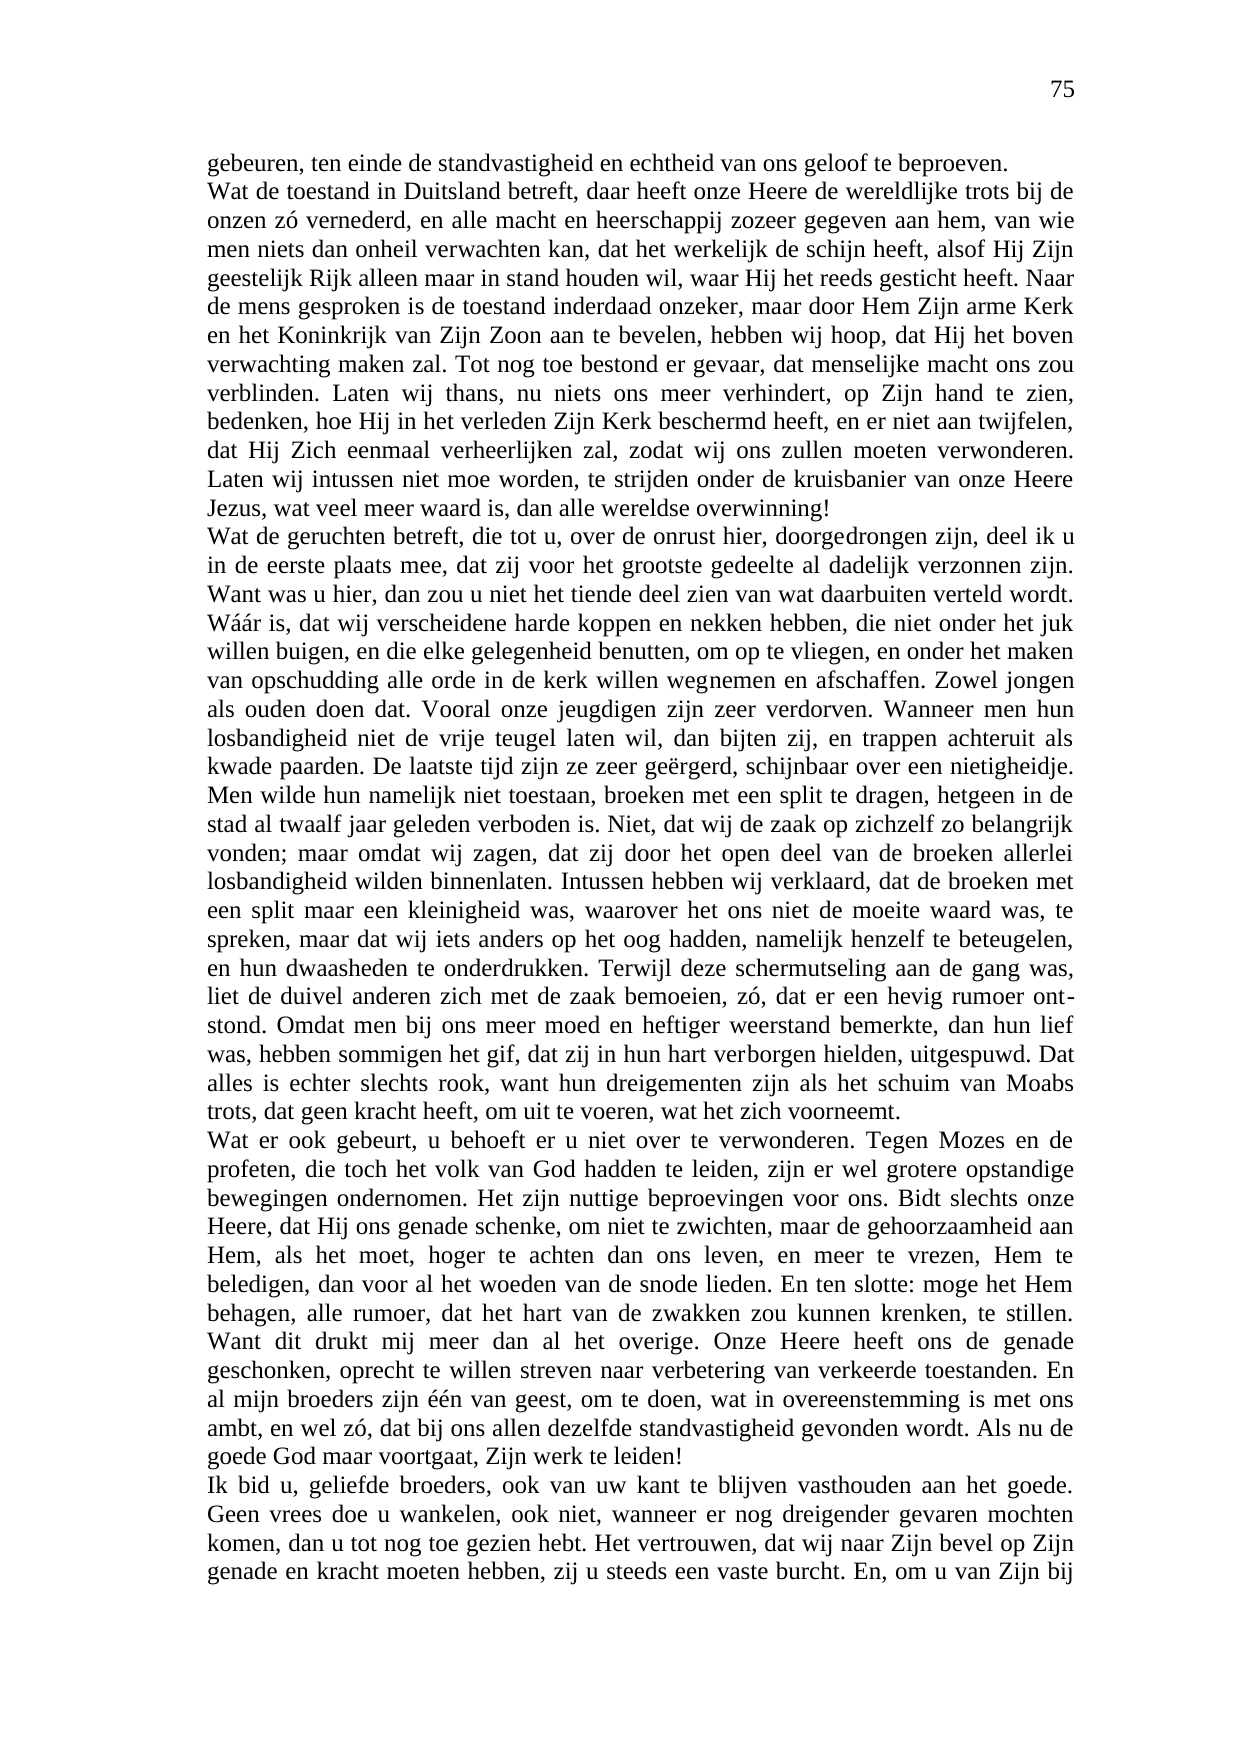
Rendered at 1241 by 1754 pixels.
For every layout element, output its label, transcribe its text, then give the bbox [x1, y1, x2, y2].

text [207, 148, 1075, 176]
text Wat de toestand in Duitsland betreft, daar heeft onze Heere de wereldlijke trots bij de onzen zó vernederd, en alle macht en heerschappij zozeer gegeven aan hem, van wie men niets dan onheil verwachten kan, dat het werkelijk de schijn heeft, alsof Hij Zijn geestelijk Rijk alleen maar in stand houden wil, waar Hij het reeds gesticht heeft. Naar de mens gesproken is de toestand inderdaad onzeker, maar door Hem Zijn arme Kerk en het Koninkrijk van Zijn Zoon aan te bevelen, hebben wij hoop, dat Hij het boven verwachting maken zal. Tot nog toe bestond er gevaar, dat menselijke macht ons zou verblinden. Laten wij thans, nu niets ons meer verhindert, op Zijn hand te zien, bedenken, hoe Hij in het verleden Zijn Kerk beschermd heeft, en er niet aan twijfelen, dat Hij Zich eenmaal verheerlijken zal, zodat wij ons zullen moeten verwonderen. Laten wij intussen niet moe worden, te strijden onder de kruisbanier van onze Heere Jezus, wat veel meer waard is, dan alle wereldse overwinning! [207, 176, 1075, 521]
text Wat de geruchten betreft, die tot u, over de onrust hier, doorgedrongen zijn, deel ik u in de eerste plaats mee, dat zij voor het grootste gedeelte al dadelijk verzonnen zijn. Want was u hier, dan zou u niet het tiende deel zien van wat daarbuiten verteld wordt. Wáár is, dat wij verscheidene harde koppen en nekken hebben, die niet onder het juk willen buigen, en die elke gelegenheid benutten, om op te vliegen, en onder het maken van opschudding alle orde in de kerk willen wegnemen en afschaffen. Zowel jongen als ouden doen dat. Vooral onze jeugdigen zijn zeer verdorven. Wanneer men hun losbandigheid niet de vrije teugel laten wil, dan bijten zij, en trappen achteruit als kwade paarden. De laatste tijd zijn ze zeer geërgerd, schijnbaar over een nietigheidje. Men wilde hun namelijk niet toestaan, broeken met een split te dragen, hetgeen in de stad al twaalf jaar geleden verboden is. Niet, dat wij de zaak op zichzelf zo belangrijk vonden; maar omdat wij zagen, dat zij door het open deel van de broeken allerlei losbandigheid wilden binnenlaten. Intussen hebben wij verklaard, dat de broeken met een split maar een kleinigheid was, waarover het ons niet de moeite waard was, te spreken, maar dat wij iets anders op het oog hadden, namelijk henzelf te beteugelen, en hun dwaasheden te onderdrukken. Terwijl deze schermutseling aan de gang was, liet de duivel anderen zich met de zaak bemoeien, zó, dat er een hevig rumoer ontstond. Omdat men bij ons meer moed en heftiger weerstand bemerkte, dan hun lief was, hebben sommigen het gif, dat zij in hun hart verborgen hielden, uitgespuwd. Dat alles is echter slechts rook, want hun dreigementen zijn als het schuim van Moabs trots, dat geen kracht heeft, om uit te voeren, wat het zich voorneemt. [207, 521, 1075, 1125]
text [207, 1470, 1075, 1585]
text Wat er ook gebeurt, u behoeft er u niet over te verwonderen. Tegen Mozes en de profeten, die toch het volk van God hadden te leiden, zijn er wel grotere opstandige bewegingen ondernomen. Het zijn nuttige beproevingen voor ons. Bidt slechts onze Heere, dat Hij ons genade schenke, om niet te zwichten, maar de gehoorzaamheid aan Hem, als het moet, hoger te achten dan ons leven, en meer te vrezen, Hem te beledigen, dan voor al het woeden van de snode lieden. En ten slotte: moge het Hem behagen, alle rumoer, dat het hart van de zwakken zou kunnen krenken, te stillen. Want dit drukt mij meer dan al het overige. Onze Heere heeft ons de genade geschonken, oprecht te willen streven naar verbetering van verkeerde toestanden. En al mijn broeders zijn één van geest, om te doen, wat in overeenstemming is met ons ambt, en wel zó, dat bij ons allen dezelfde standvastigheid gevonden wordt. Als nu de goede God maar voortgaat, Zijn werk te leiden! [207, 1125, 1075, 1470]
